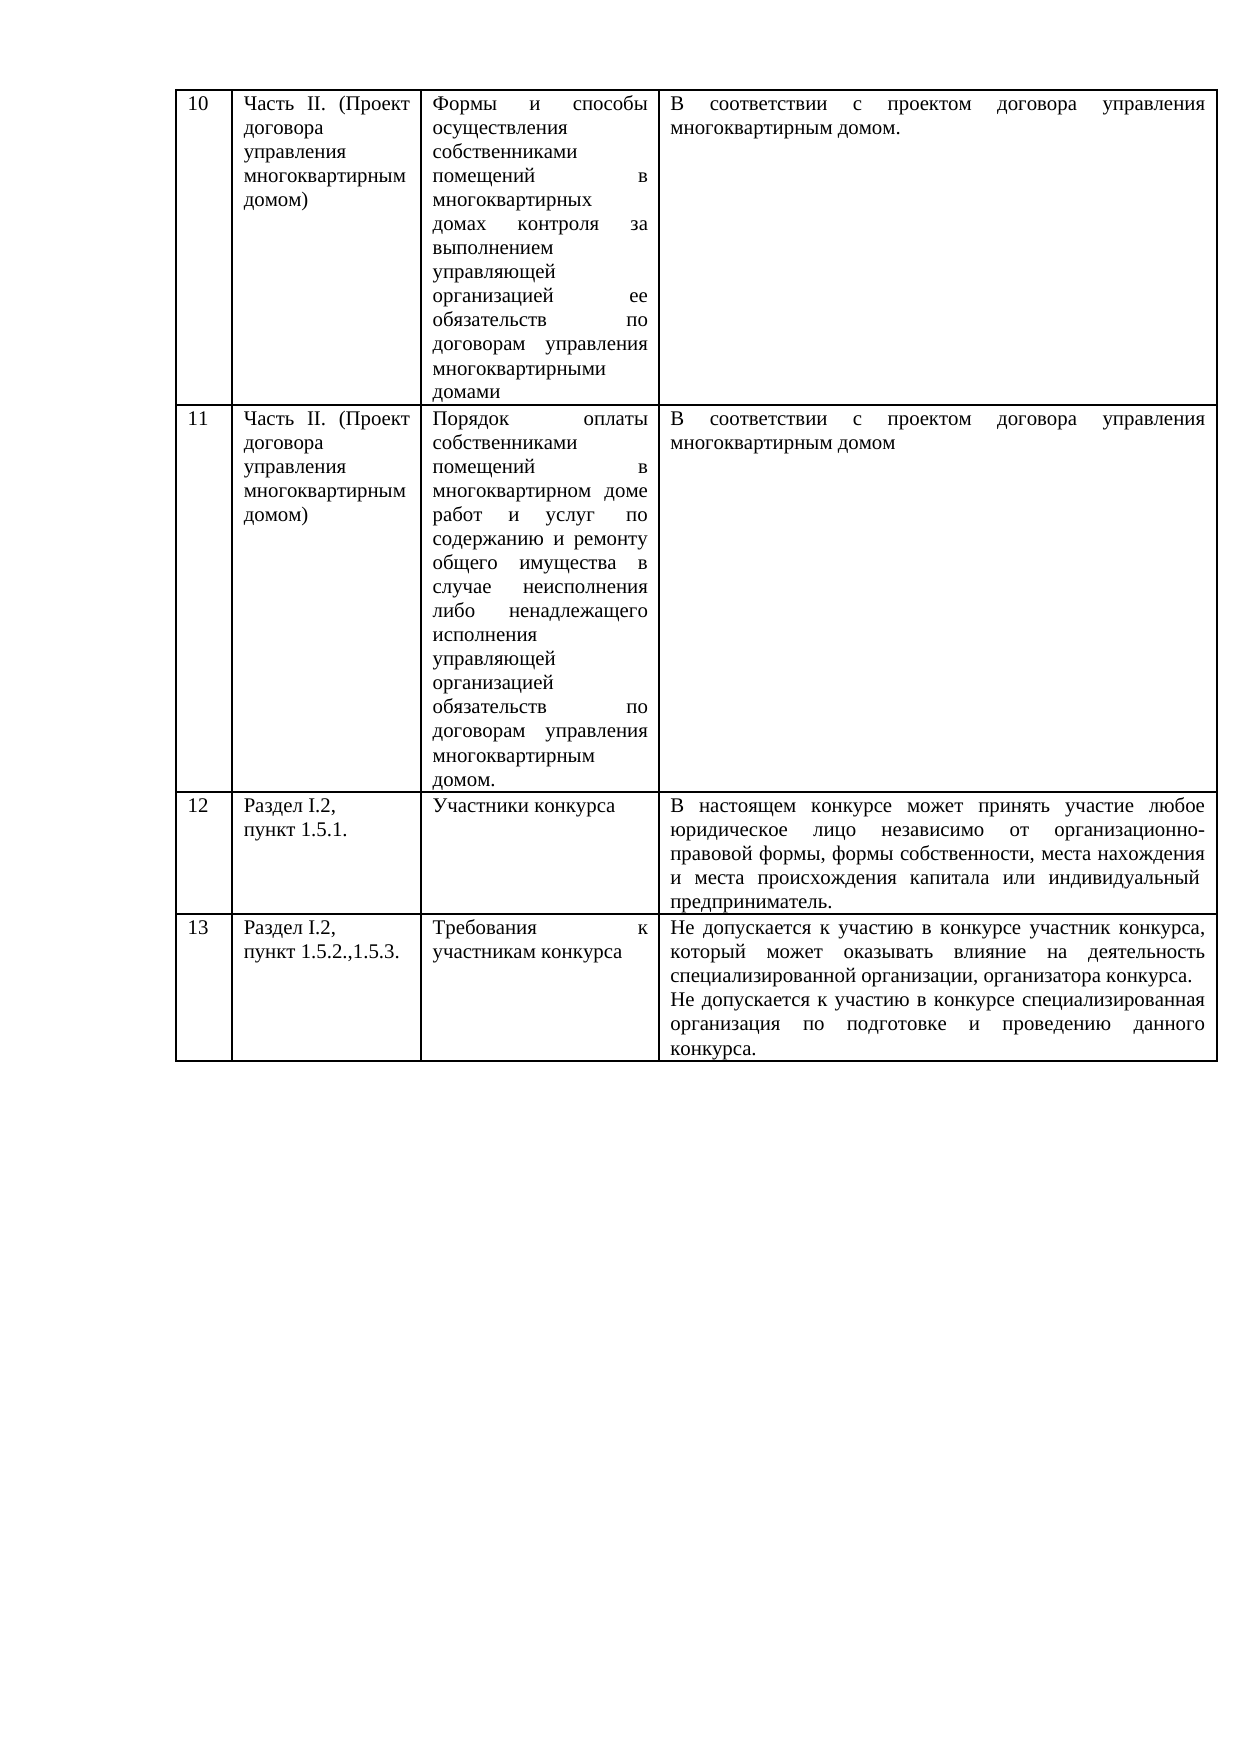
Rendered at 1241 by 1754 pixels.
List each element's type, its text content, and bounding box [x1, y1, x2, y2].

table_cell Участники конкурса [422, 793, 658, 913]
table_cell Часть II. (Проект договора управления многоквартирным домом) [233, 406, 420, 791]
table_cell Часть II. (Проект договора управления многоквартирным домом) [233, 91, 420, 403]
table_cell 10 [177, 91, 231, 403]
table_cell 11 [177, 406, 231, 791]
table_cell В настоящем конкурсе может принять участие любое юридическое лицо независимо от организационно-правовой формы, формы собственности, места нахождения и места происхождения капитала или индивидуальный предприниматель. [660, 793, 1216, 913]
table_cell В соответствии с проектом договора управления многоквартирным домом. [660, 91, 1216, 403]
table_cell 13 [177, 915, 231, 1059]
table_cell Порядок оплаты собственниками помещений в многоквартирном доме работ и услуг по содержанию и ремонту общего имущества в случае неисполнения либо ненадлежащего исполнения управляющей организацией обязательств по договорам управления многоквартирным домом. [422, 406, 658, 791]
table_cell Не допускается к участию в конкурсе участник конкурса, который может оказывать влияние на деятельность специализированной организации, организатора конкурса. Не допускается к участию в конкурсе специализированная организация по подготовке и проведению данного конкурса. [660, 915, 1216, 1059]
table_cell Требования к участникам конкурса [422, 915, 658, 1059]
table_cell Формы и способы осуществления собственниками помещений в многоквартирных домах контроля за выполнением управляющей организацией ее обязательств по договорам управления многоквартирными домами [422, 91, 658, 403]
table_cell 12 [177, 793, 231, 913]
table_cell Раздел I.2, пункт 1.5.1. [233, 793, 420, 913]
table_cell Раздел I.2, пункт 1.5.2.,1.5.3. [233, 915, 420, 1059]
table_cell В соответствии с проектом договора управления многоквартирным домом [660, 406, 1216, 791]
